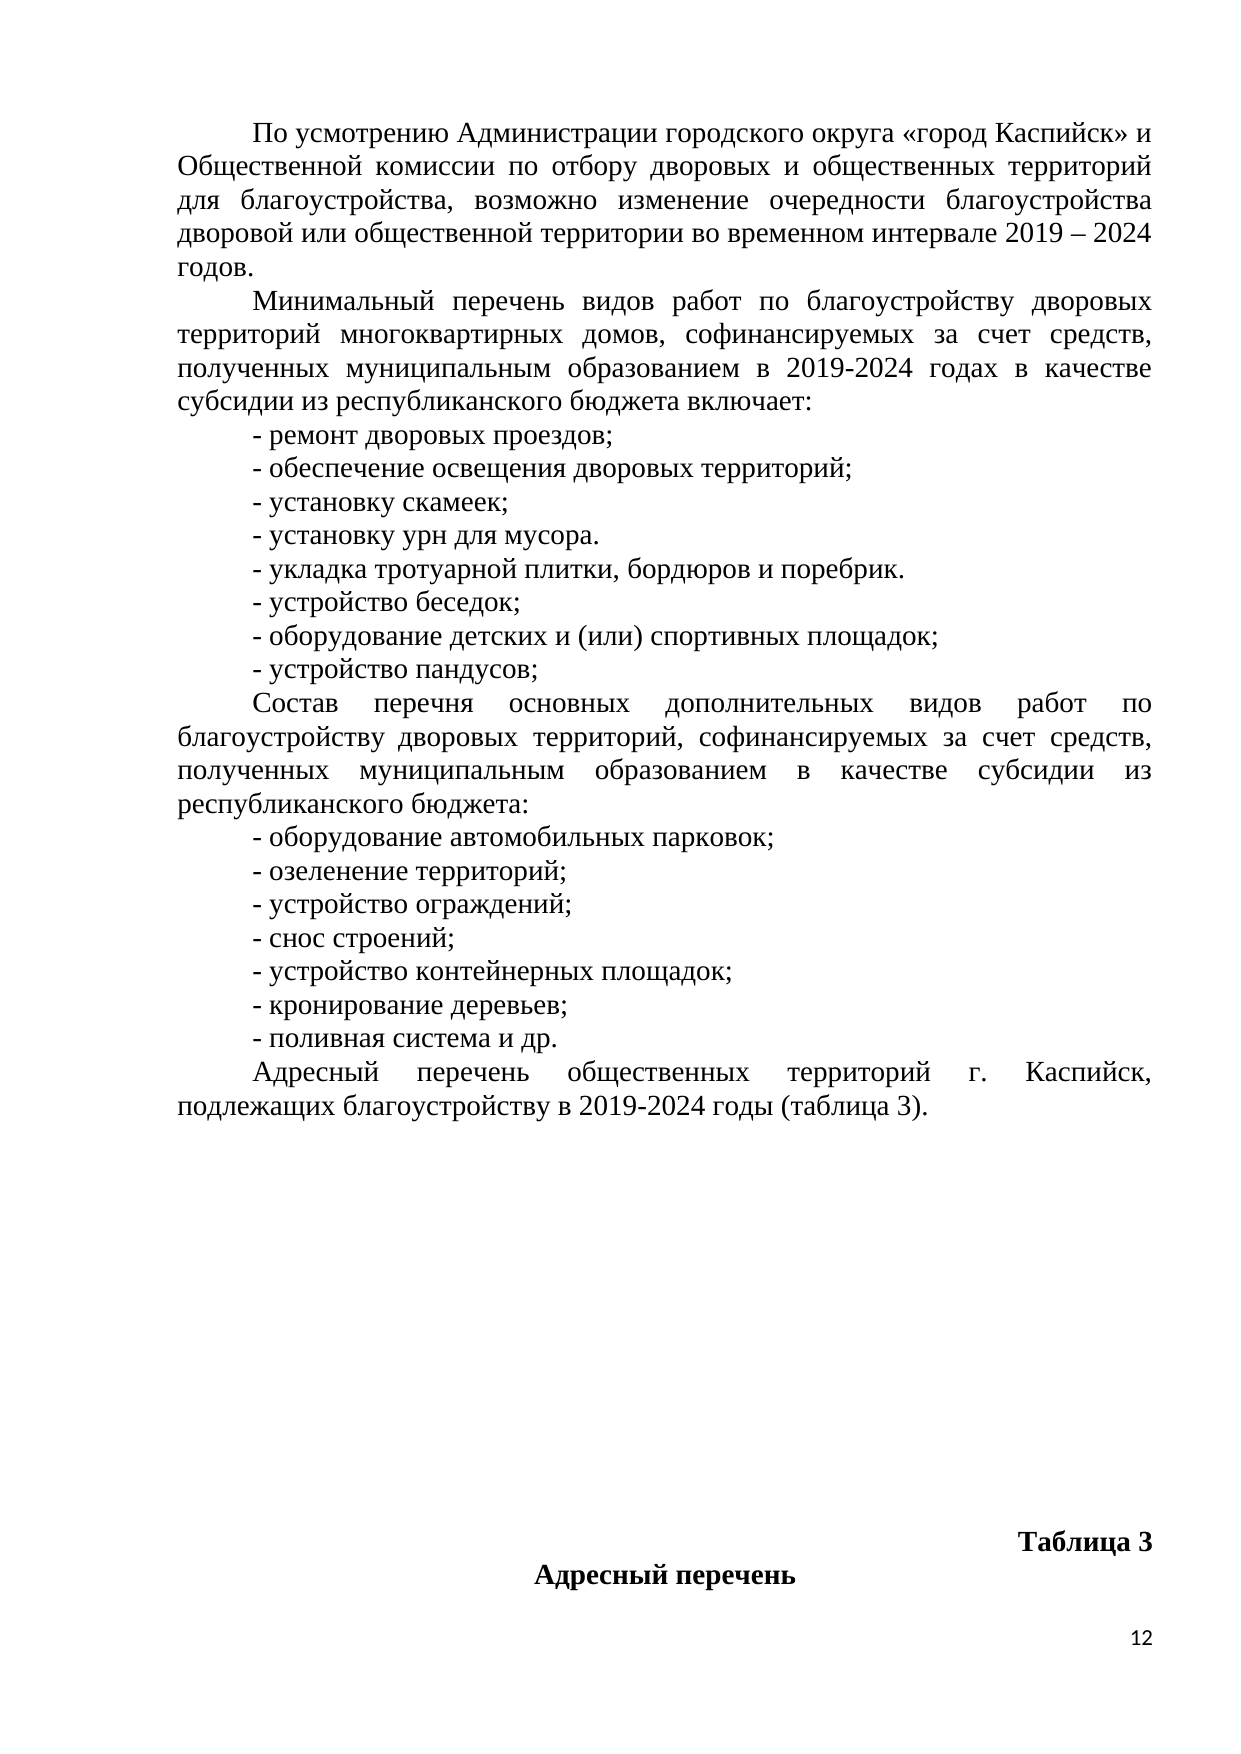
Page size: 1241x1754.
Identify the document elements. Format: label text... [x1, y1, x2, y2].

text Таблица 3 [177, 1524, 1153, 1557]
text - озеленение территорий; [177, 853, 1153, 886]
text - установку урн для мусора. [177, 517, 1153, 551]
text - устройство беседок; [177, 584, 1153, 618]
text - установку скамеек; [177, 484, 1153, 517]
text - оборудование автомобильных парковок; [177, 819, 1153, 853]
text - оборудование детских и (или) спортивных площадок; [177, 618, 1153, 652]
text - устройство пандусов; [177, 652, 1153, 685]
text Состав перечня основных дополнительных видов работ по благоустройству дворовых территорий, софинансируемых за счет средств, полученных муниципальным образованием в качестве субсидии из республиканского бюджета: [177, 685, 1153, 819]
text Адресный перечень [177, 1557, 1153, 1591]
text - устройство контейнерных площадок; [177, 953, 1153, 987]
text - обеспечение освещения дворовых территорий; [177, 450, 1153, 484]
text - ремонт дворовых проездов; [177, 417, 1153, 450]
text - укладка тротуарной плитки, бордюров и поребрик. [177, 551, 1153, 584]
text - кронирование деревьев; [177, 987, 1153, 1021]
text - снос строений; [177, 920, 1153, 953]
text - поливная система и др. [177, 1021, 1153, 1054]
text Минимальный перечень видов работ по благоустройству дворовых территорий многоквартирных домов, софинансируемых за счет средств, полученных муниципальным образованием в 2019-2024 годах в качестве субсидии из республиканского бюджета включает: [177, 283, 1153, 417]
text - устройство ограждений; [177, 886, 1153, 920]
text Адресный перечень общественных территорий г. Каспийск, подлежащих благоустройству в 2019-2024 годы (таблица 3). [177, 1054, 1153, 1121]
text По усмотрению Администрации городского округа «город Каспийск» и Общественной комиссии по отбору дворовых и общественных территорий для благоустройства, возможно изменение очередности благоустройства дворовой или общественной территории во временном интервале 2019 – 2024 годов. [177, 115, 1153, 283]
